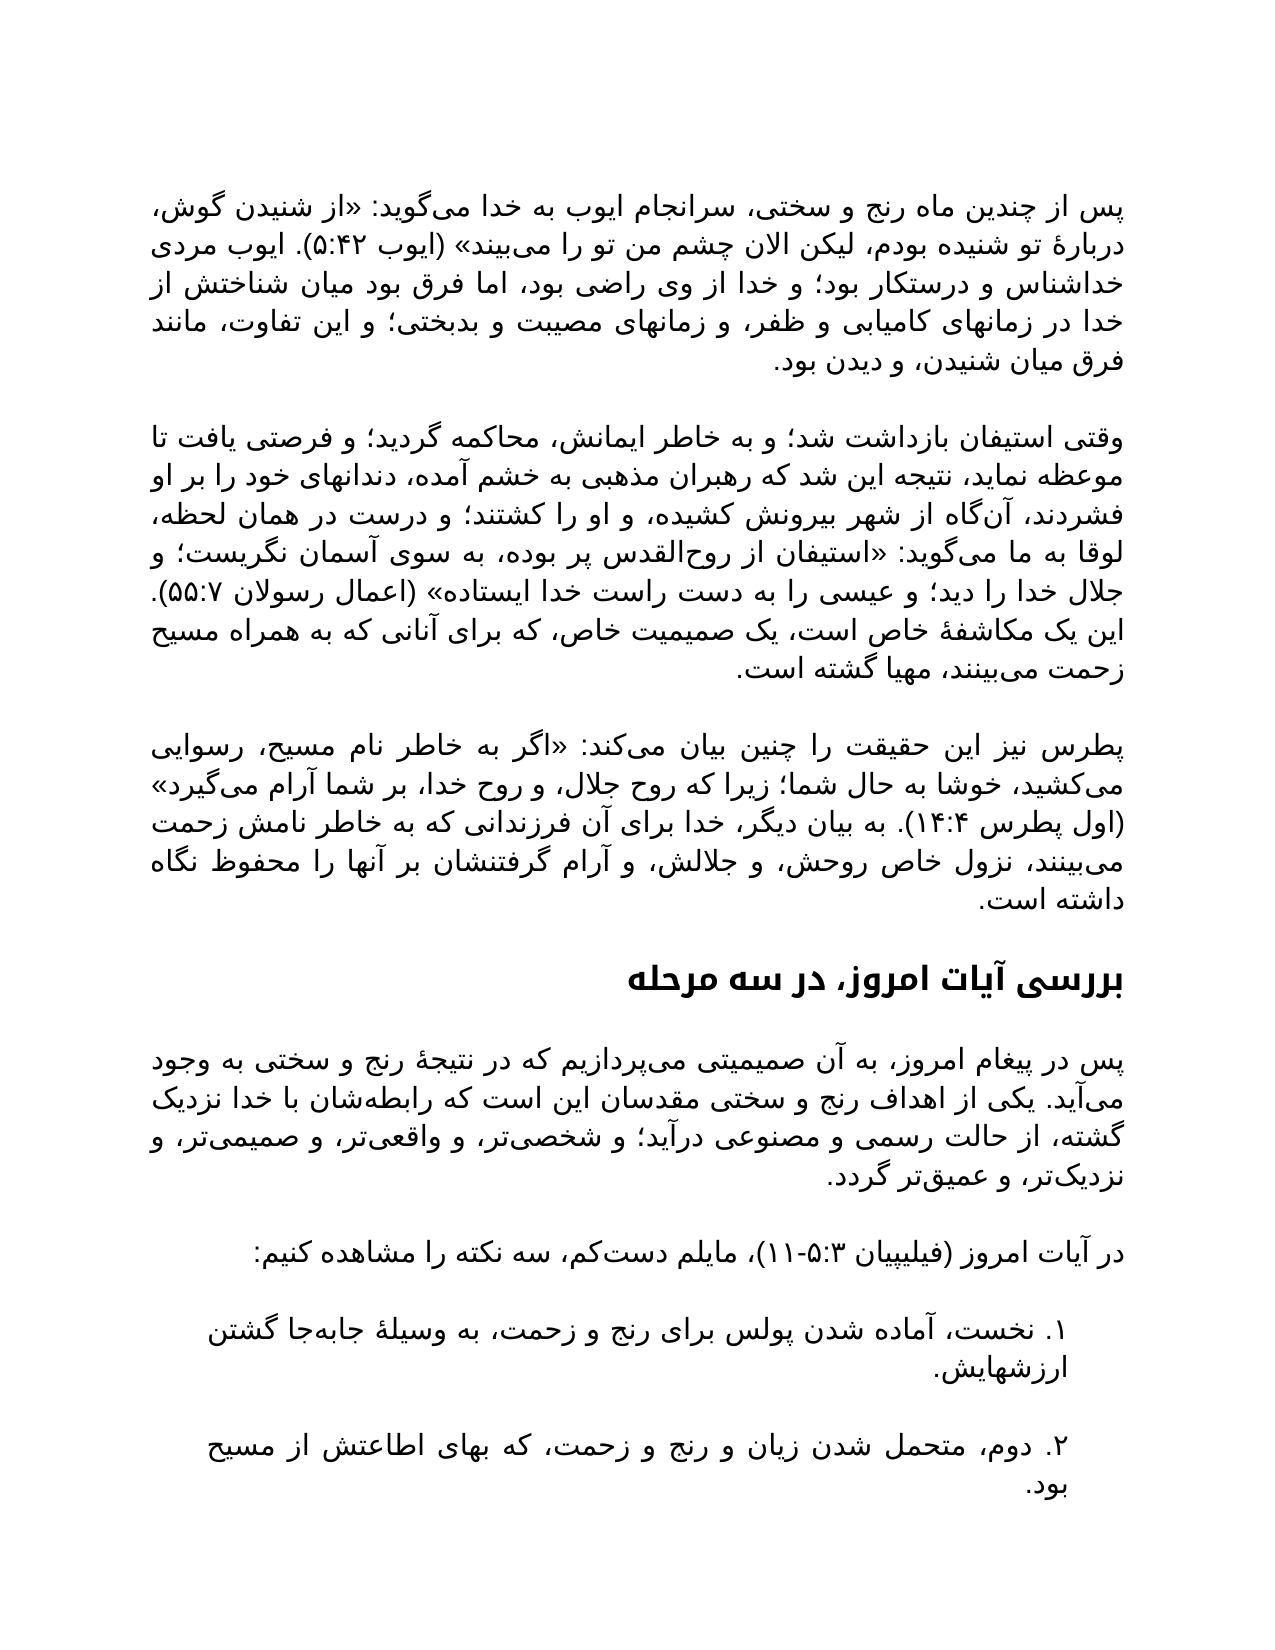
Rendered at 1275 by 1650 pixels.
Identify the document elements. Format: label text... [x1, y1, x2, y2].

text بررسی آیات امروز، در سه مرحله [150, 959, 1125, 998]
text ۱. نخست، آماده شدن پولس برای رنج و زحمت، به وسیلۀ جابه‌جا گشتن ارزشهایش. [206, 1312, 1069, 1384]
text در آیات امروز (فیلیپیان ۳:‏۵-‏۱۱)، مایلم دست‌کم، سه نکته را مشاهده کنیم: [150, 1235, 1125, 1268]
text پطرس نیز این حقیقت را چنین بیان می‌کند: «اگر به خاطر نام مسیح، رسوایی می‌کشید، خوشا به حال شما؛ زیرا که روح جلال، و روح خدا، بر شما آرام می‌گیرد» (اول پطرس ۴:‏۱۴). به بیان دیگر، خدا برای آن فرزندانی که به خاطر نامش زحمت می‌بینند، نزول خاص روحش، و جلالش، و آرام گرفتنشان بر آنها را محفوظ نگاه داشته است. [150, 728, 1125, 916]
text پس در پیغام امروز، به آن صمیمیتی می‌پردازیم که در نتیجۀ رنج و سختی به وجود می‌آید. یکی از اهداف رنج و سختی مقدسان این است که رابطه‌شان با خدا نزدیک گشته، از حالت رسمی و مصنوعی درآید؛ و شخصی‌تر، و واقعی‌تر، و صمیمی‌تر، و نزدیک‌تر، و عمیق‌تر گردد. [150, 1042, 1125, 1191]
text وقتی استیفان بازداشت شد؛ و به خاطر ایمانش، محاکمه گردید؛ و فرصتی یافت تا موعظه نماید، نتیجه این شد که رهبران مذهبی به خشم آمده، دندانهای خود را بر او فشردند، آن‌گاه از شهر بیرونش کشیده، و او را کشتند؛ و درست در همان لحظه، لوقا به ما می‌گوید: «استیفان از روح‌القدس پر بوده، به سوی آسمان نگریست؛ و جلال خدا را دید؛ و عیسی را به دست راست خدا ایستاده» (اعمال رسولان ۷:‏۵۵). این یک مکاشفۀ خاص است، یک صمیمیت خاص، که برای آنانی که به همراه مسیح زحمت می‌بینند، مهیا گشته است. [150, 420, 1125, 684]
text پس از چندین ماه رنج و سختی، سرانجام ایوب به خدا می‌گوید: «از شنیدن گوش، دربارۀ تو شنیده بودم، لیکن الان چشم من تو را می‌بیند» (ایوب ۴۲:‏۵). ایوب مردی خداشناس و درستکار بود؛ و خدا از وی راضی بود، اما فرق بود میان شناختش از خدا در زمانهای کامیابی و ظفر، و زمانهای مصیبت و بدبختی؛ و این تفاوت، مانند فرق میان شنیدن، و دیدن بود. [150, 188, 1125, 376]
text ۲. دوم، متحمل شدن زیان و رنج و زحمت، که بهای اطاعتش از مسیح بود. [206, 1427, 1069, 1499]
